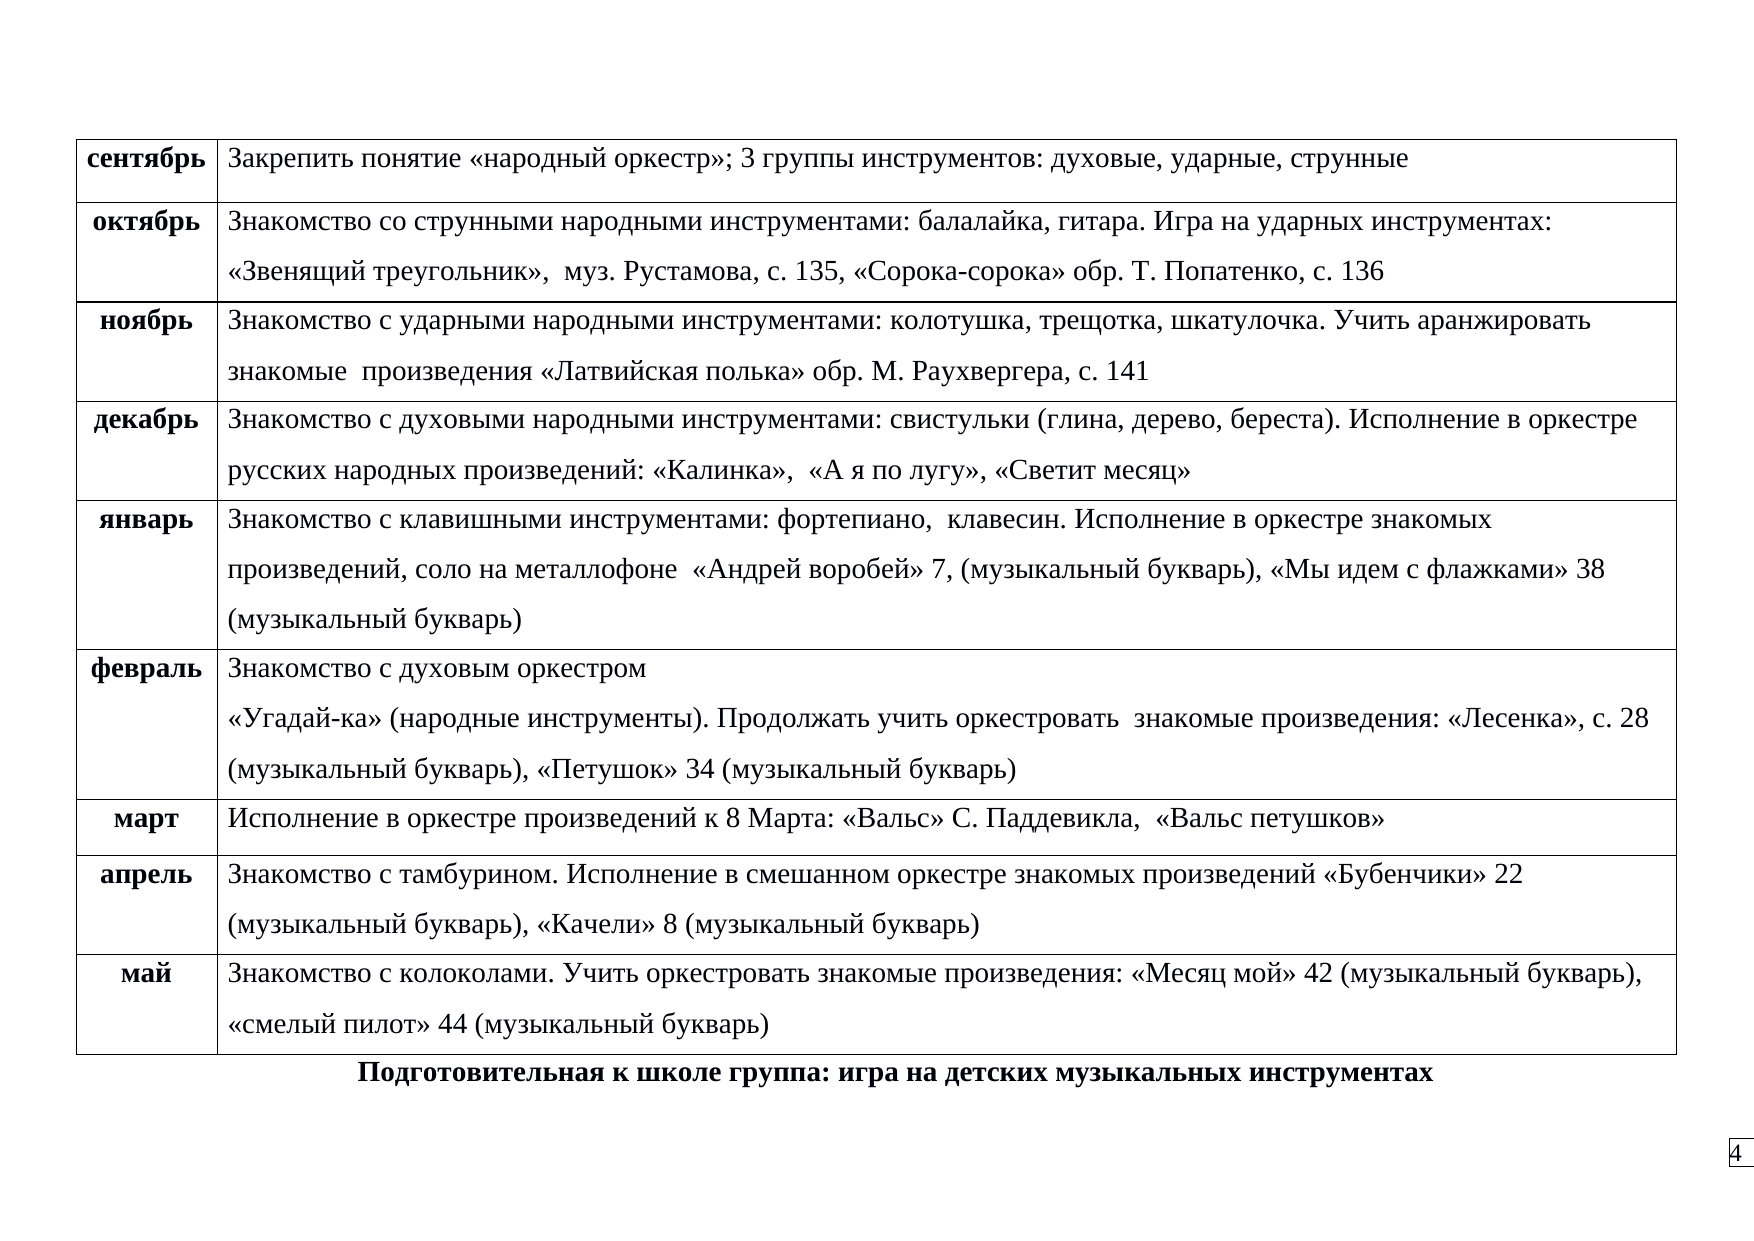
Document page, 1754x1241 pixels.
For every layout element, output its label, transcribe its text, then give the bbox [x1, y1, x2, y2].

table_header сентябрь [77, 140, 217, 202]
table_cell Знакомство с духовыми народными инструментами: свистульки (глина, дерево, береста). Исполнение в оркестре русских народных произведений: «Калинка», «А я по лугу», «Светит месяц» [218, 402, 1676, 500]
table_cell Знакомство с колоколами. Учить оркестровать знакомые произведения: «Месяц мой» 42 (музыкальный букварь), «смелый пилот» 44 (музыкальный букварь) [218, 955, 1676, 1053]
table_cell Знакомство с ударными народными инструментами: колотушка, трещотка, шкатулочка. Учить аранжировать знакомые произведения «Латвийская полька» обр. М. Раухвергера, с. 141 [218, 303, 1676, 401]
table_cell март [77, 800, 217, 855]
text Подготовительная к школе группа: игра на детских музыкальных инструментах [126, 1055, 1665, 1088]
table_cell декабрь [77, 402, 217, 500]
table_cell Знакомство с тамбурином. Исполнение в смешанном оркестре знакомых произведений «Бубенчики» 22 (музыкальный букварь), «Качели» 8 (музыкальный букварь) [218, 856, 1676, 954]
table_cell Знакомство со струнными народными инструментами: балалайка, гитара. Игра на ударных инструментах: «Звенящий треугольник», муз. Рустамова, с. 135, «Сорока-сорока» обр. Т. Попатенко, с. 136 [218, 203, 1676, 301]
table_cell ноябрь [77, 303, 217, 401]
table_cell Знакомство с клавишными инструментами: фортепиано, клавесин. Исполнение в оркестре знакомых произведений, соло на металлофоне «Андрей воробей» 7, (музыкальный букварь), «Мы идем с флажками» 38 (музыкальный букварь) [218, 501, 1676, 649]
table_cell февраль [77, 650, 217, 799]
table_cell Исполнение в оркестре произведений к 8 Марта: «Вальс» С. Паддевикла, «Вальс петушков» [218, 800, 1676, 855]
table_cell Знакомство с духовым оркестром «Угадай-ка» (народные инструменты). Продолжать учить оркестровать знакомые произведения: «Лесенка», с. 28 (музыкальный букварь), «Петушок» 34 (музыкальный букварь) [218, 650, 1676, 799]
table_cell октябрь [77, 203, 217, 301]
table_cell январь [77, 501, 217, 649]
table_cell май [77, 955, 217, 1053]
table_cell апрель [77, 856, 217, 954]
table_header Закрепить понятие «народный оркестр»; 3 группы инструментов: духовые, ударные, струнные [218, 140, 1676, 202]
